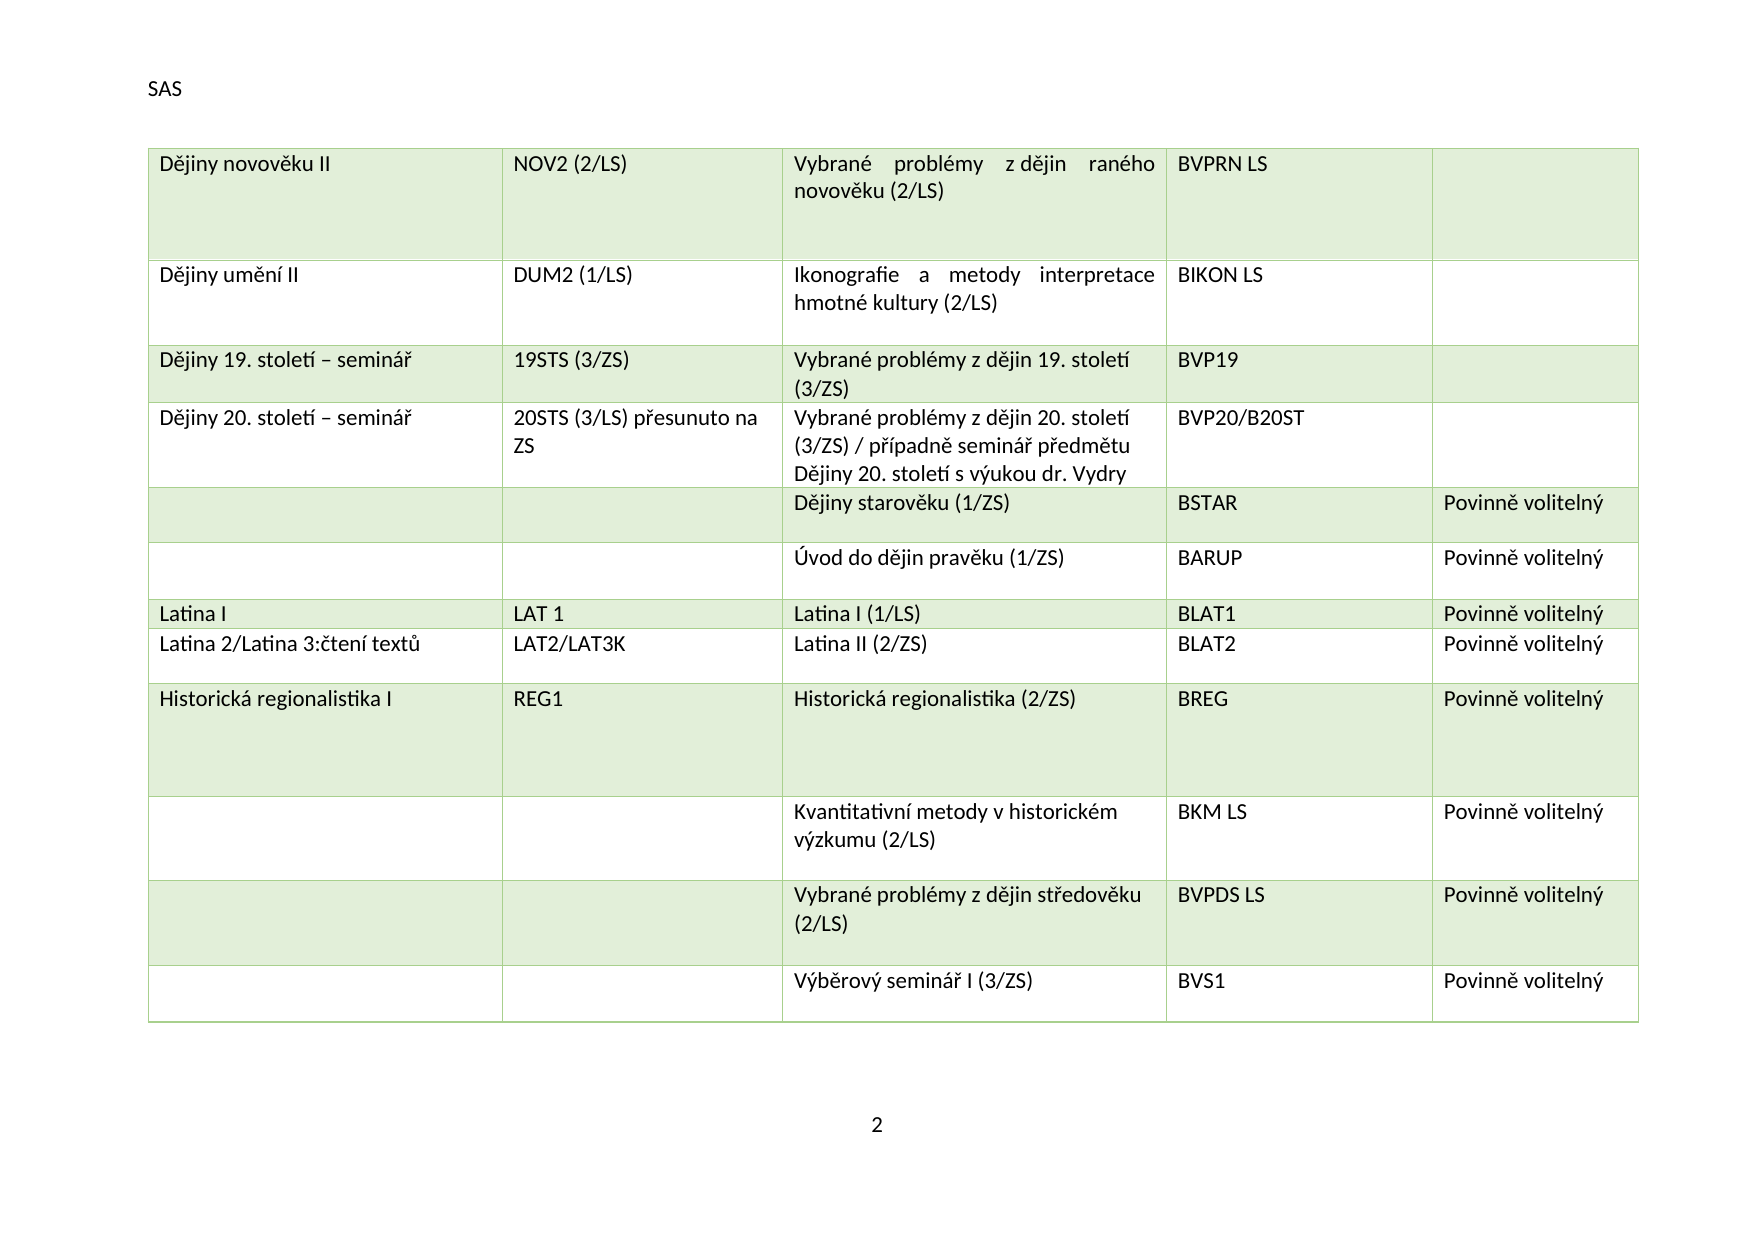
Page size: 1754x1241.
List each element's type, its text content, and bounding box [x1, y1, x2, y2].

table_cell Úvod do dějin pravěku (1/ZS) [783, 543, 1166, 598]
table_cell [503, 543, 782, 598]
table_cell [503, 488, 782, 542]
table_cell [1433, 346, 1638, 402]
table_cell Latina II (2/ZS) [783, 629, 1166, 683]
table_cell BVPDS LS [1167, 881, 1432, 965]
table_cell BIKON LS [1167, 261, 1432, 344]
table_cell BLAT1 [1167, 600, 1432, 628]
table_cell 19STS (3/ZS) [503, 346, 782, 402]
table_cell Kvantitativní metody v historickém výzkumu (2/LS) [783, 797, 1166, 879]
table_cell Povinně volitelný [1433, 600, 1638, 628]
table_cell [149, 488, 502, 542]
table_cell [149, 881, 502, 965]
table_cell [1433, 149, 1638, 259]
table_cell Dějiny umění II [149, 261, 502, 344]
table_cell Latina I (1/LS) [783, 600, 1166, 628]
table_cell Dějiny 19. století – seminář [149, 346, 502, 402]
table_cell [503, 966, 782, 1021]
table_cell [503, 797, 782, 879]
table_cell BVP20/B20ST [1167, 403, 1432, 487]
table_cell REG1 [503, 684, 782, 796]
table_cell [1433, 261, 1638, 344]
table_cell Povinně volitelný [1433, 543, 1638, 598]
table_cell [149, 543, 502, 598]
table_cell Vybrané problémy z dějin středověku (2/LS) [783, 881, 1166, 965]
table_cell BKM LS [1167, 797, 1432, 879]
table_cell Povinně volitelný [1433, 684, 1638, 796]
table_cell [149, 966, 502, 1021]
table_cell Výběrový seminář I (3/ZS) [783, 966, 1166, 1021]
table_cell BREG [1167, 684, 1432, 796]
table_cell BVS1 [1167, 966, 1432, 1021]
table_cell Povinně volitelný [1433, 488, 1638, 542]
table_cell BSTAR [1167, 488, 1432, 542]
table_cell Dějiny 20. století – seminář [149, 403, 502, 487]
table_cell [1433, 403, 1638, 487]
table_cell BVP19 [1167, 346, 1432, 402]
table_cell Povinně volitelný [1433, 966, 1638, 1021]
table_cell DUM2 (1/LS) [503, 261, 782, 344]
table_cell [149, 797, 502, 879]
table_cell Ikonografie a metody interpretace hmotné kultury (2/LS) [783, 261, 1166, 344]
table_cell BLAT2 [1167, 629, 1432, 683]
table_cell Povinně volitelný [1433, 881, 1638, 965]
table_cell Historická regionalistika (2/ZS) [783, 684, 1166, 796]
table_cell Povinně volitelný [1433, 797, 1638, 879]
table_cell Vybrané problémy z dějin 20. století (3/ZS) / případně seminář předmětu Dějiny 20. století s výukou dr. Vydry [783, 403, 1166, 487]
table_cell 20STS (3/LS) přesunuto na ZS [503, 403, 782, 487]
table_cell LAT2/LAT3K [503, 629, 782, 683]
table_cell Vybrané problémy z dějin raného novověku (2/LS) [783, 149, 1166, 259]
table_cell BARUP [1167, 543, 1432, 598]
table_cell Vybrané problémy z dějin 19. století (3/ZS) [783, 346, 1166, 402]
table_cell Historická regionalistika I [149, 684, 502, 796]
table_cell BVPRN LS [1167, 149, 1432, 259]
table_cell NOV2 (2/LS) [503, 149, 782, 259]
table_cell [503, 881, 782, 965]
table_cell Latina I [149, 600, 502, 628]
table_cell Dějiny novověku II [149, 149, 502, 259]
table_cell Dějiny starověku (1/ZS) [783, 488, 1166, 542]
table_cell LAT 1 [503, 600, 782, 628]
table_cell Latina 2/Latina 3:čtení textů [149, 629, 502, 683]
table_cell Povinně volitelný [1433, 629, 1638, 683]
